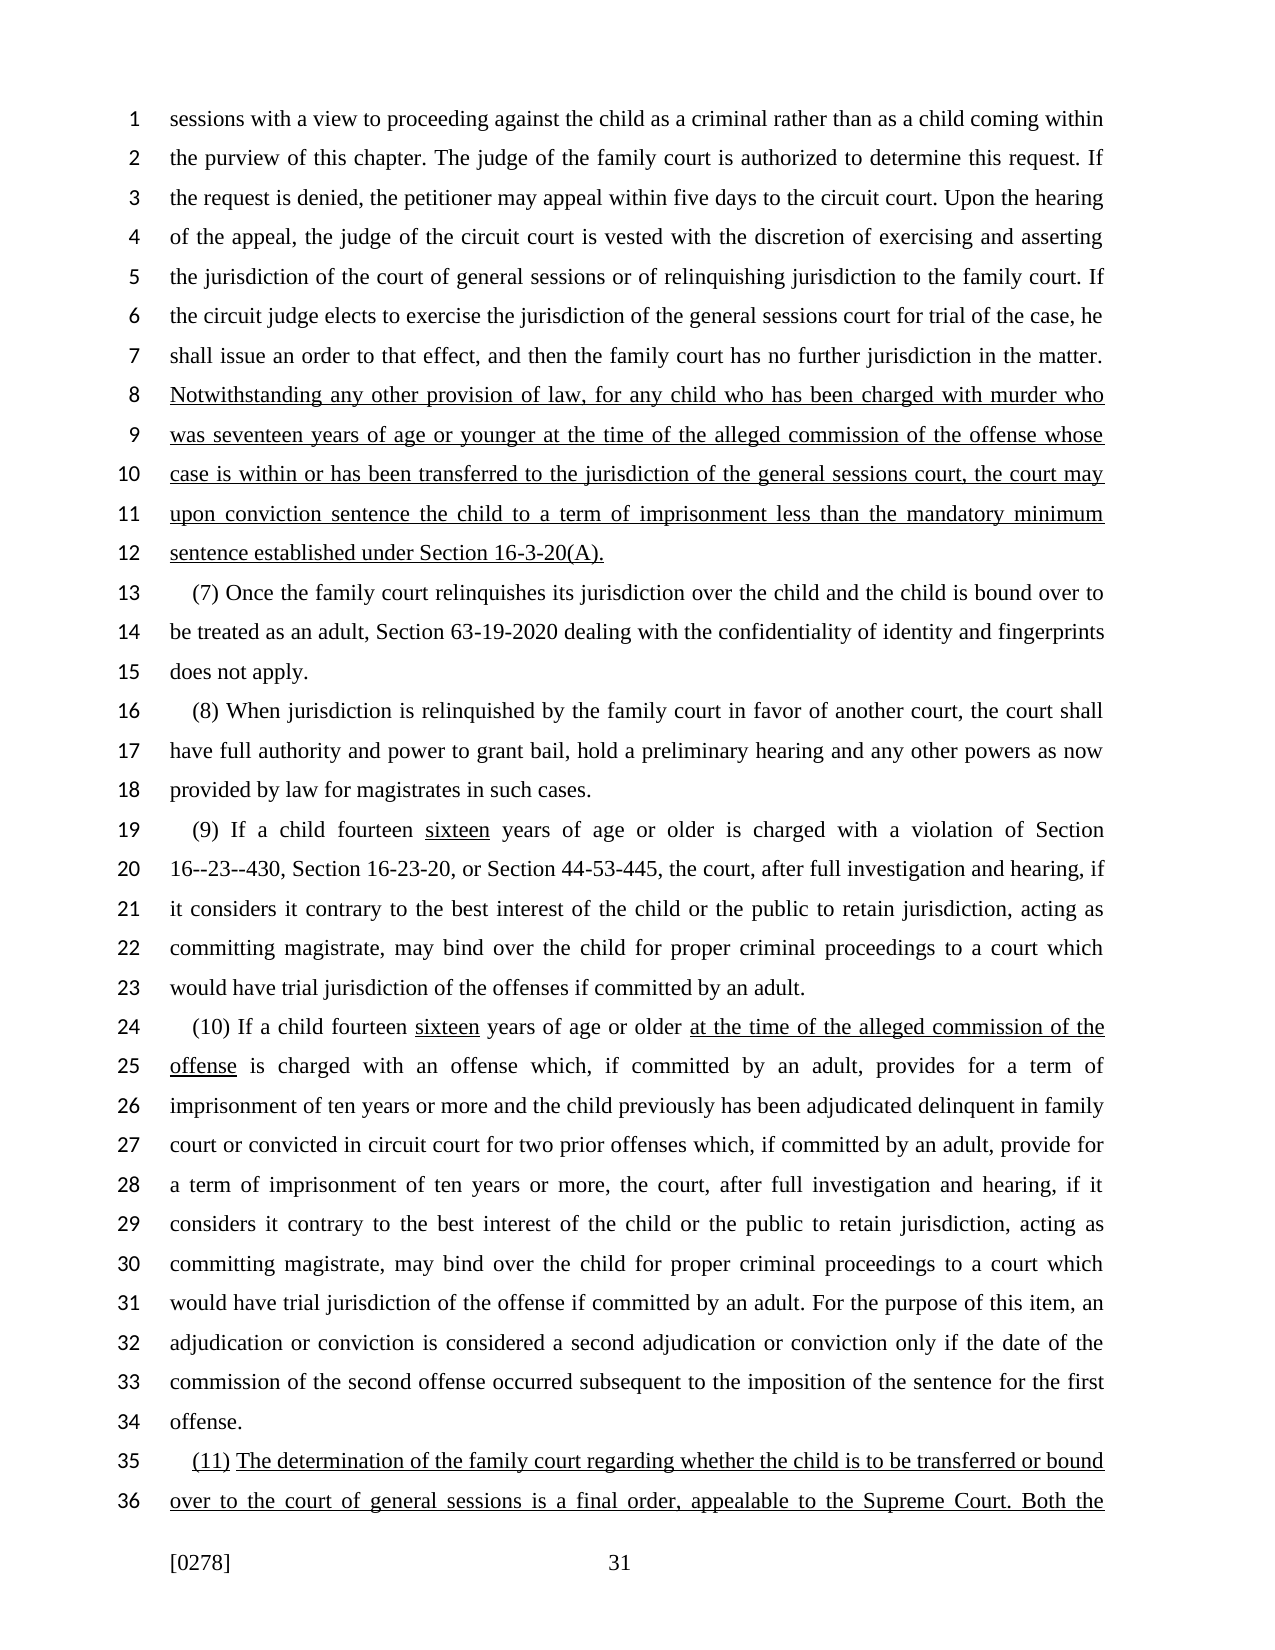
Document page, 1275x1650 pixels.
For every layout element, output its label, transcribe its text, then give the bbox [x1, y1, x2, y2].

text (7) Once the family court relinquishes its jurisdiction over the child and the child is bound over to be treated as an adult, Section 63-19-2020 dealing with the confidentiality of identity and fingerprints does not apply. [169, 579, 1106, 684]
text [169, 105, 1106, 566]
text (9) If a child fourteen sixteen years of age or older is charged with a violation of Section 16--23--430, Section 16-23-20, or Section 44-53-445, the court, after full investigation and hearing, if it considers it contrary to the best interest of the child or the public to retain jurisdiction, acting as committing magistrate, may bind over the child for proper criminal proceedings to a court which would have trial jurisdiction of the offenses if committed by an adult. [169, 816, 1106, 1000]
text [169, 1447, 1106, 1513]
text (10) If a child fourteen sixteen years of age or older at the time of the alleged commission of the offense is charged with an offense which, if committed by an adult, provides for a term of imprisonment of ten years or more and the child previously has been adjudicated delinquent in family court or convicted in circuit court for two prior offenses which, if committed by an adult, provide for a term of imprisonment of ten years or more, the court, after full investigation and hearing, if it considers it contrary to the best interest of the child or the public to retain jurisdiction, acting as committing magistrate, may bind over the child for proper criminal proceedings to a court which would have trial jurisdiction of the offense if committed by an adult. For the purpose of this item, an adjudication or conviction is considered a second adjudication or conviction only if the date of the commission of the second offense occurred subsequent to the imposition of the sentence for the first offense. [169, 1013, 1106, 1434]
text (8) When jurisdiction is relinquished by the family court in favor of another court, the court shall have full authority and power to grant bail, hold a preliminary hearing and any other powers as now provided by law for magistrates in such cases. [169, 697, 1106, 802]
